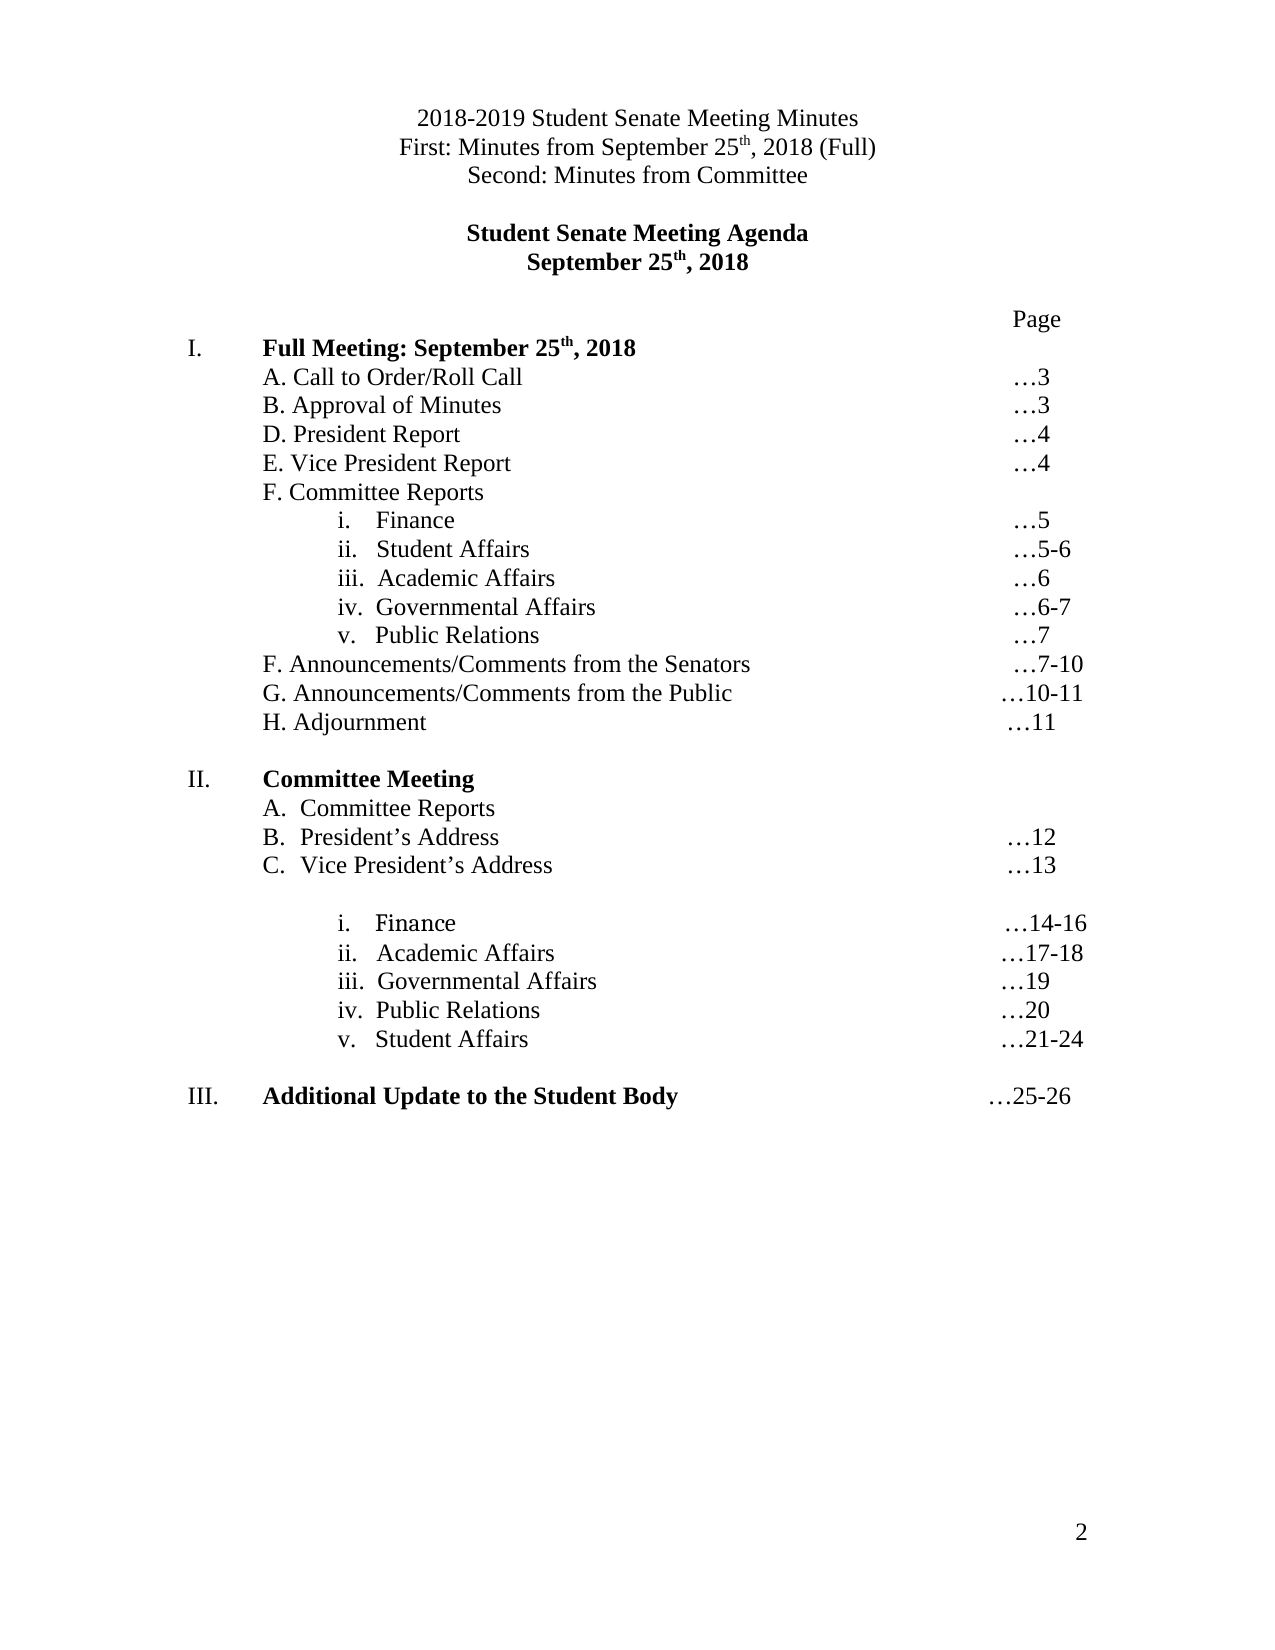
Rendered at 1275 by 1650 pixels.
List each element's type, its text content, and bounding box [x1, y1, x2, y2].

list Finance …14-16 [337, 908, 1087, 938]
text Page [1012, 304, 1087, 333]
text H. Adjournment …11 [187, 707, 1087, 736]
text iii. Governmental Affairs …19 [187, 966, 1087, 995]
text v. Public Relations …7 [187, 621, 1087, 649]
list Committee Reports [262, 793, 1087, 822]
text I. Full Meeting: September 25th, 2018 [187, 333, 1087, 362]
text E. Vice President Report …4 [187, 448, 1087, 477]
text iv. Governmental Affairs …6-7 [187, 592, 1087, 621]
text III. Additional Update to the Student Body …25-26 [187, 1081, 1087, 1110]
text B. Approval of Minutes …3 [187, 391, 1087, 419]
text iii. Academic Affairs …6 [187, 563, 1087, 592]
list President’s Address …12 [262, 822, 1087, 851]
text G. Announcements/Comments from the Public …10-11 [187, 678, 1087, 707]
text September 25th, 2018 [187, 247, 1087, 276]
text F. Committee Reports [187, 477, 1087, 506]
text F. Announcements/Comments from the Senators …7-10 [187, 649, 1087, 678]
text ii. Academic Affairs …17-18 [187, 938, 1087, 966]
text II. Committee Meeting [187, 764, 1087, 793]
text A. Call to Order/Roll Call …3 [187, 362, 1087, 391]
text iv. Public Relations …20 [187, 995, 1087, 1024]
text D. President Report …4 [187, 419, 1087, 448]
text Student Senate Meeting Agenda [187, 218, 1087, 247]
text i. Finance …5 [187, 506, 1087, 534]
text v. Student Affairs …21-24 [187, 1024, 1087, 1053]
list Vice President’s Address …13 [262, 851, 1087, 908]
text ii. Student Affairs …5-6 [187, 534, 1087, 563]
